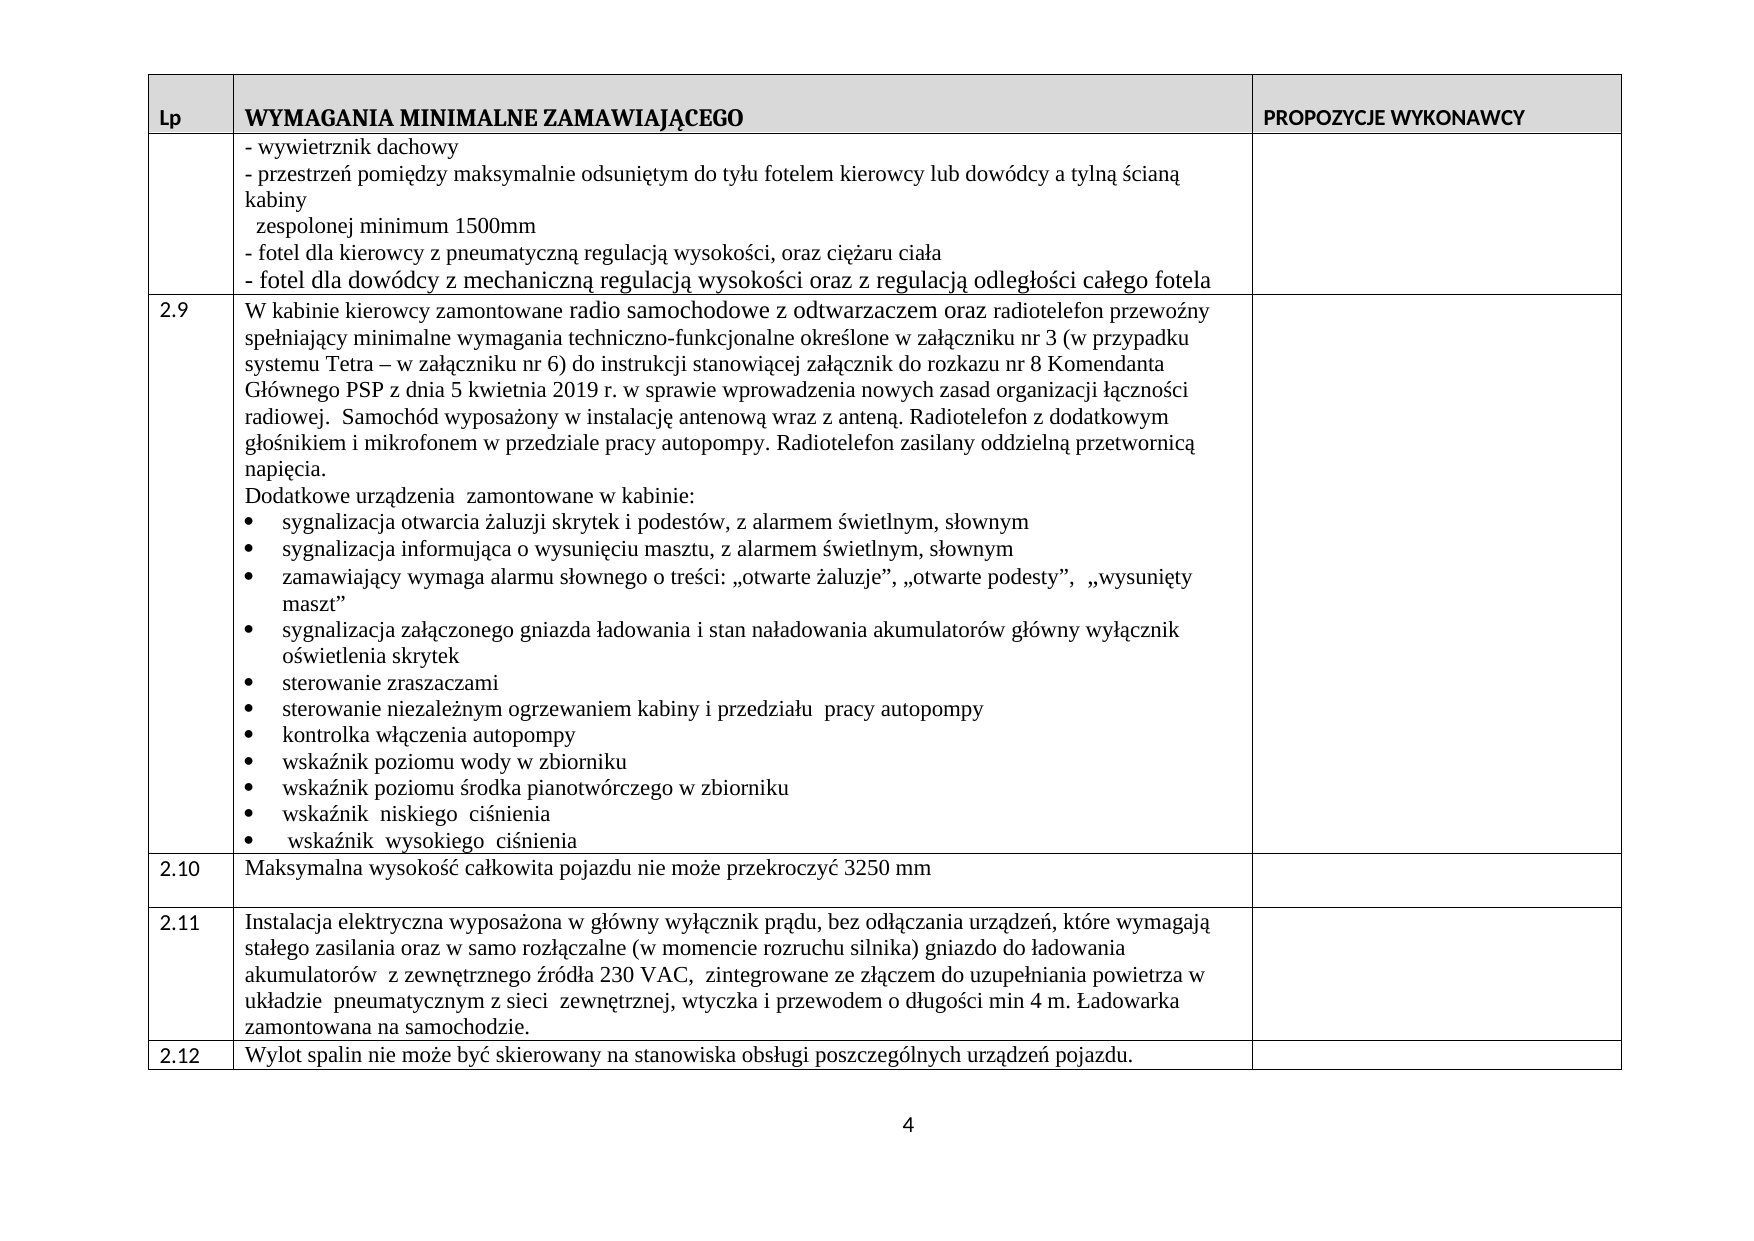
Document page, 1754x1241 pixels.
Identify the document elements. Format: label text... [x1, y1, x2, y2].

table_cell 2.11 [149, 908, 233, 1040]
table_cell Instalacja elektryczna wyposażona w główny wyłącznik prądu, bez odłączania urządzeń, które wymagają stałego zasilania oraz w samo rozłączalne (w momencie rozruchu silnika) gniazdo do ładowania akumulatorów z zewnętrznego źródła 230 VAC, zintegrowane ze złączem do uzupełniania powietrza w układzie pneumatycznym z sieci zewnętrznej, wtyczka i przewodem o długości min 4 m. Ładowarka zamontowana na samochodzie. [234, 908, 1252, 1040]
table_cell W kabinie kierowcy zamontowane radio samochodowe z odtwarzaczem oraz radiotelefon przewoźny spełniający minimalne wymagania techniczno-funkcjonalne określone w załączniku nr 3 (w przypadku systemu Tetra – w załączniku nr 6) do instrukcji stanowiącej załącznik do rozkazu nr 8 Komendanta Głównego PSP z dnia 5 kwietnia 2019 r. w sprawie wprowadzenia nowych zasad organizacji łączności radiowej. Samochód wyposażony w instalację antenową wraz z anteną. Radiotelefon z dodatkowym głośnikiem i mikrofonem w przedziale pracy autopompy. Radiotelefon zasilany oddzielną przetwornicą napięcia. Dodatkowe urządzenia zamontowane w kabinie: sygnalizacja otwarcia żaluzji skrytek i podestów, z alarmem świetlnym, słownym sygnalizacja informująca o wysunięciu masztu, z alarmem świetlnym, słownym zamawiający wymaga alarmu słownego o treści: „otwarte żaluzje”, „otwarte podesty”, „wysunięty maszt” sygnalizacja załączonego gniazda ładowania i stan naładowania akumulatorów główny wyłącznik oświetlenia skrytek sterowanie zraszaczami sterowanie niezależnym ogrzewaniem kabiny i przedziału pracy autopompy kontrolka włączenia autopompy wskaźnik poziomu wody w zbiorniku wskaźnik poziomu środka pianotwórczego w zbiorniku wskaźnik niskiego ciśnienia wskaźnik wysokiego ciśnienia [234, 295, 1252, 853]
table_cell [1253, 295, 1621, 853]
table_cell [1253, 854, 1621, 907]
table_cell [149, 134, 233, 294]
table_cell WYMAGANIA MINIMALNE ZAMAWIAJĄCEGO [234, 75, 1252, 132]
table_cell PROPOZYCJE WYKONAWCY [1253, 75, 1621, 132]
table_cell Lp [149, 75, 233, 132]
table_cell 2.10 [149, 854, 233, 907]
table_cell - wywietrznik dachowy - przestrzeń pomiędzy maksymalnie odsuniętym do tyłu fotelem kierowcy lub dowódcy a tylną ścianą kabiny zespolonej minimum 1500mm - fotel dla kierowcy z pneumatyczną regulacją wysokości, oraz ciężaru ciała - fotel dla dowódcy z mechaniczną regulacją wysokości oraz z regulacją odległości całego fotela [234, 134, 1252, 294]
table_cell [1253, 908, 1621, 1040]
table_cell [1253, 134, 1621, 294]
table_cell Maksymalna wysokość całkowita pojazdu nie może przekroczyć 3250 mm [234, 854, 1252, 907]
table_cell [1253, 1041, 1621, 1069]
table_cell 2.9 [149, 295, 233, 853]
table_cell 2.12 [149, 1041, 233, 1069]
table_cell Wylot spalin nie może być skierowany na stanowiska obsługi poszczególnych urządzeń pojazdu. [234, 1041, 1252, 1069]
